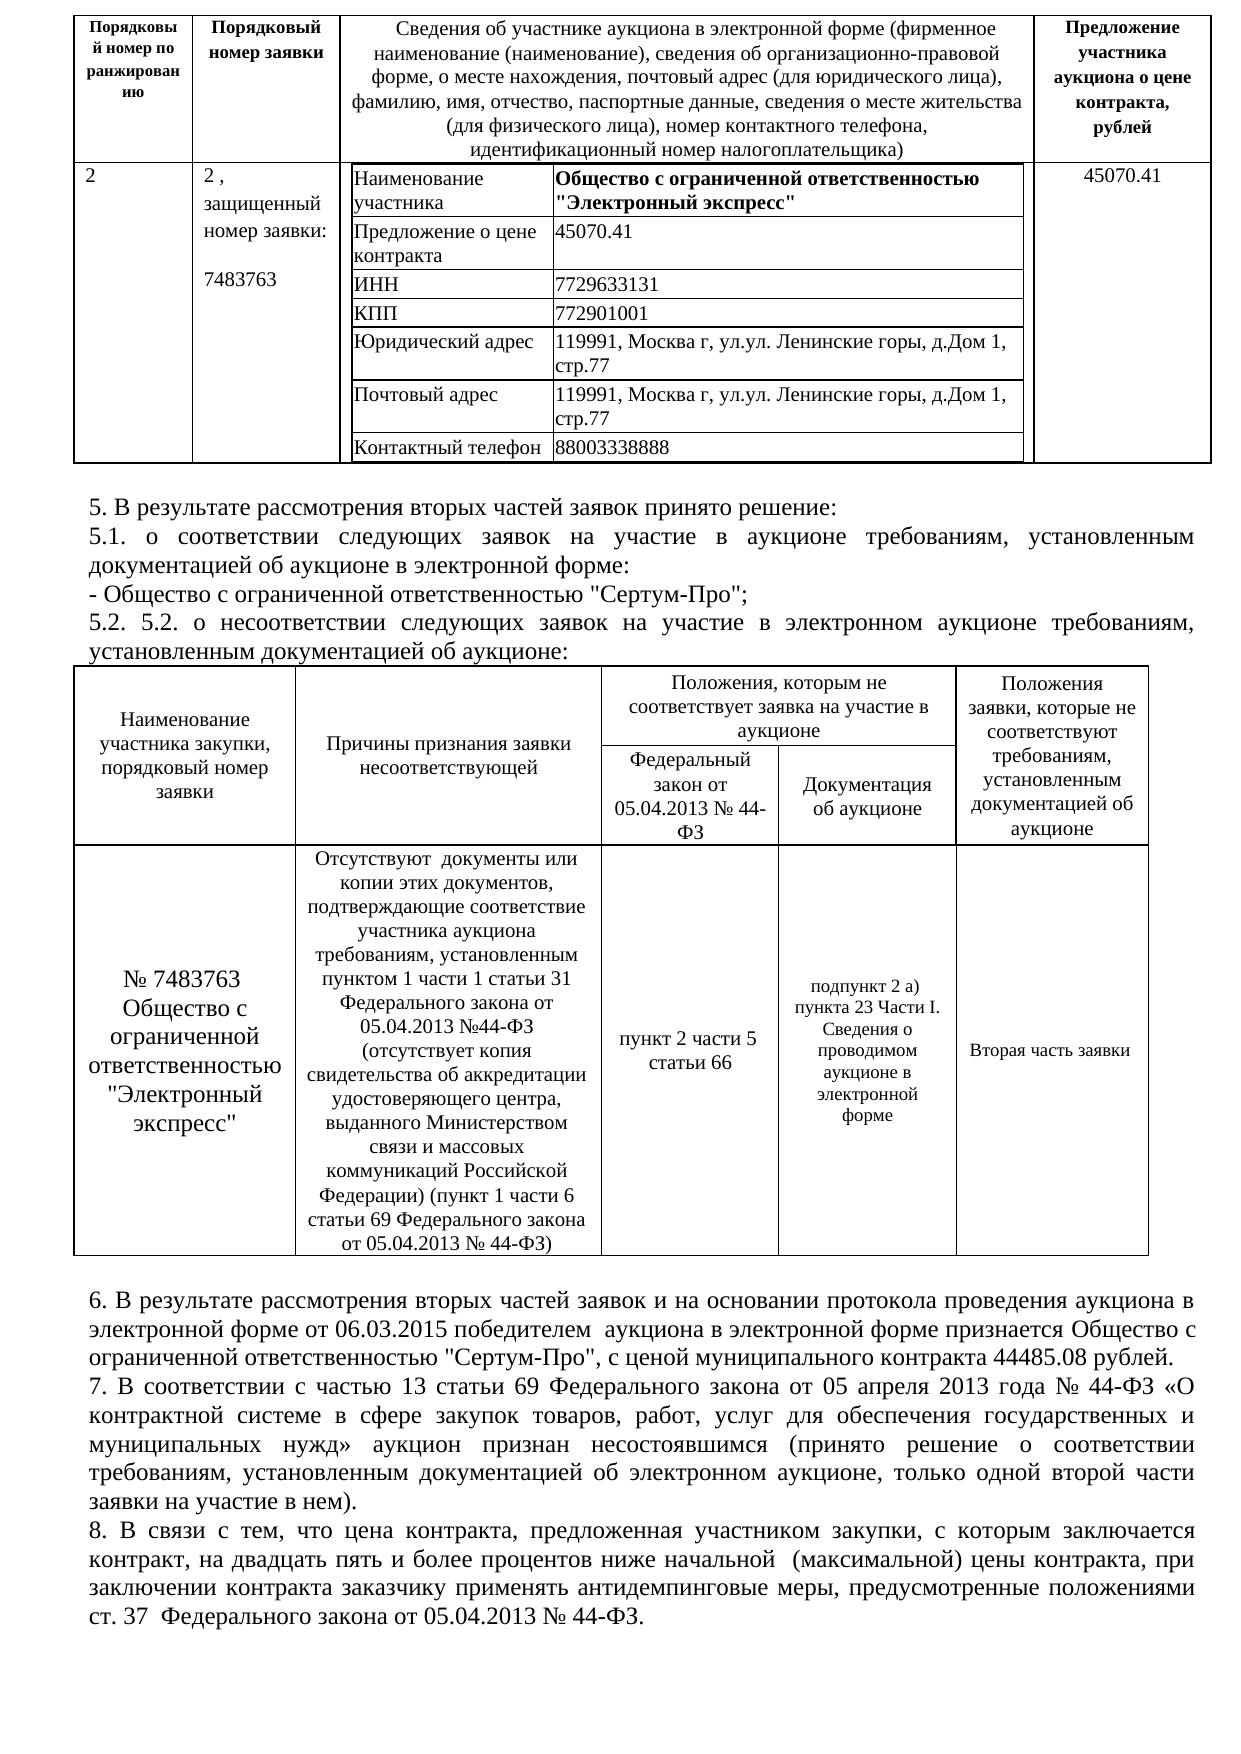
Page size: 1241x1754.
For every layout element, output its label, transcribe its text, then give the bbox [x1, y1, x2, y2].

table_cell [353, 299, 553, 326]
text 5. В результате рассмотрения вторых частей заявок принято решение: [89, 492, 1196, 521]
table_cell № 7483763 Общество с ограниченной ответственностью "Электронный экспресс" [75, 846, 295, 1255]
table_header Порядковый номер по ранжированию [75, 16, 192, 161]
text 5.2. 5.2. о несоответствии следующих заявок на участие в электронном аукционе требованиям, установленным документацией об аукционе: [89, 607, 1196, 665]
table_header Причины признания заявки несоответствующей [296, 667, 601, 844]
table_cell Отсутствуют документы или копии этих документов, подтверждающие соответствие участника аукциона требованиям, установленным пунктом 1 части 1 статьи 31 Федерального закона от 05.04.2013 №44-ФЗ (отсутствует копия свидетельства об аккредитации удостоверяющего центра, выданного Министерством связи и массовых коммуникаций Российской Федерации) (пункт 1 части 6 статьи 69 Федерального закона от 05.04.2013 № 44-ФЗ) [296, 846, 601, 1255]
table_cell 2 , защищенный номер заявки: 7483763 [193, 163, 339, 462]
table_header Сведения об участнике аукциона в электронной форме (фирменное наименование (наименование), сведения об организационно-правовой форме, о месте нахождения, почтовый адрес (для юридического лица), фамилию, имя, отчество, паспортные данные, сведения о месте жительства (для физического лица), номер контактного телефона, идентификационный номер налогоплательщика) [341, 16, 1033, 161]
table_cell подпункт 2 а) пункта 23 Части I. Сведения о проводимом аукционе в электронной форме [779, 846, 956, 1255]
table_header Положения заявки, которые не соответствуют требованиям, установленным документацией об аукционе [957, 667, 1148, 844]
table_cell [341, 163, 351, 462]
table_cell 45070.41 [1035, 163, 1210, 462]
table_cell [554, 433, 1023, 461]
text 8. В связи с тем, что цена контракта, предложенная участником закупки, с которым заключается контракт, на двадцать пять и более процентов ниже начальной (максимальной) цены контракта, при заключении контракта заказчику применять антидемпинговые меры, предусмотренные положениями ст. 37 Федерального закона от 05.04.2013 № 44-ФЗ. [89, 1515, 1196, 1630]
table_cell [1024, 163, 1033, 462]
table_cell [554, 165, 1023, 216]
table_cell [554, 381, 1023, 432]
table_cell [554, 270, 1023, 298]
table_cell [353, 328, 553, 379]
table_cell Федеральный закон от 05.04.2013 № 44-ФЗ [602, 746, 778, 844]
text 6. В результате рассмотрения вторых частей заявок и на основании протокола проведения аукциона в электронной форме от 06.03.2015 победителем аукциона в электронной форме признается Общество с ограниченной ответственностью "Сертум-Про", с ценой муниципального контракта 44485.08 рублей. [89, 1285, 1196, 1371]
table_cell пункт 2 части 5 статьи 66 [602, 846, 778, 1255]
table_header Предложение участника аукциона о цене контракта, рублей [1035, 16, 1210, 161]
table_header Наименование участника закупки, порядковый номер заявки [75, 667, 295, 844]
table_cell Вторая часть заявки [957, 846, 1148, 1255]
text 7. В соответствии с частью 13 статьи 69 Федерального закона от 05 апреля 2013 года № 44-ФЗ «О контрактной системе в сфере закупок товаров, работ, услуг для обеспечения государственных и муниципальных нужд» аукцион признан несостоявшимся (принято решение о соответствии требованиям, установленным документацией об электронном аукционе, только одной второй части заявки на участие в нем). [89, 1371, 1196, 1515]
table_cell [353, 270, 553, 298]
table_cell [353, 381, 553, 432]
table_cell 2 [75, 163, 192, 462]
table_cell [554, 217, 1023, 269]
table_cell [554, 328, 1023, 379]
table_header Порядковый номер заявки [193, 16, 339, 161]
text - Общество с ограниченной ответственностью "Сертум-Про"; [89, 579, 1196, 607]
table_cell [353, 165, 553, 216]
table_cell [353, 217, 553, 269]
table_cell Документация об аукционе [779, 746, 955, 844]
table_cell [554, 299, 1023, 326]
table_header Положения, которым не соответствует заявка на участие в аукционе [602, 667, 955, 745]
text 5.1. о соответствии следующих заявок на участие в аукционе требованиям, установленным документацией об аукционе в электронной форме: [89, 521, 1196, 579]
table_cell [353, 433, 553, 461]
